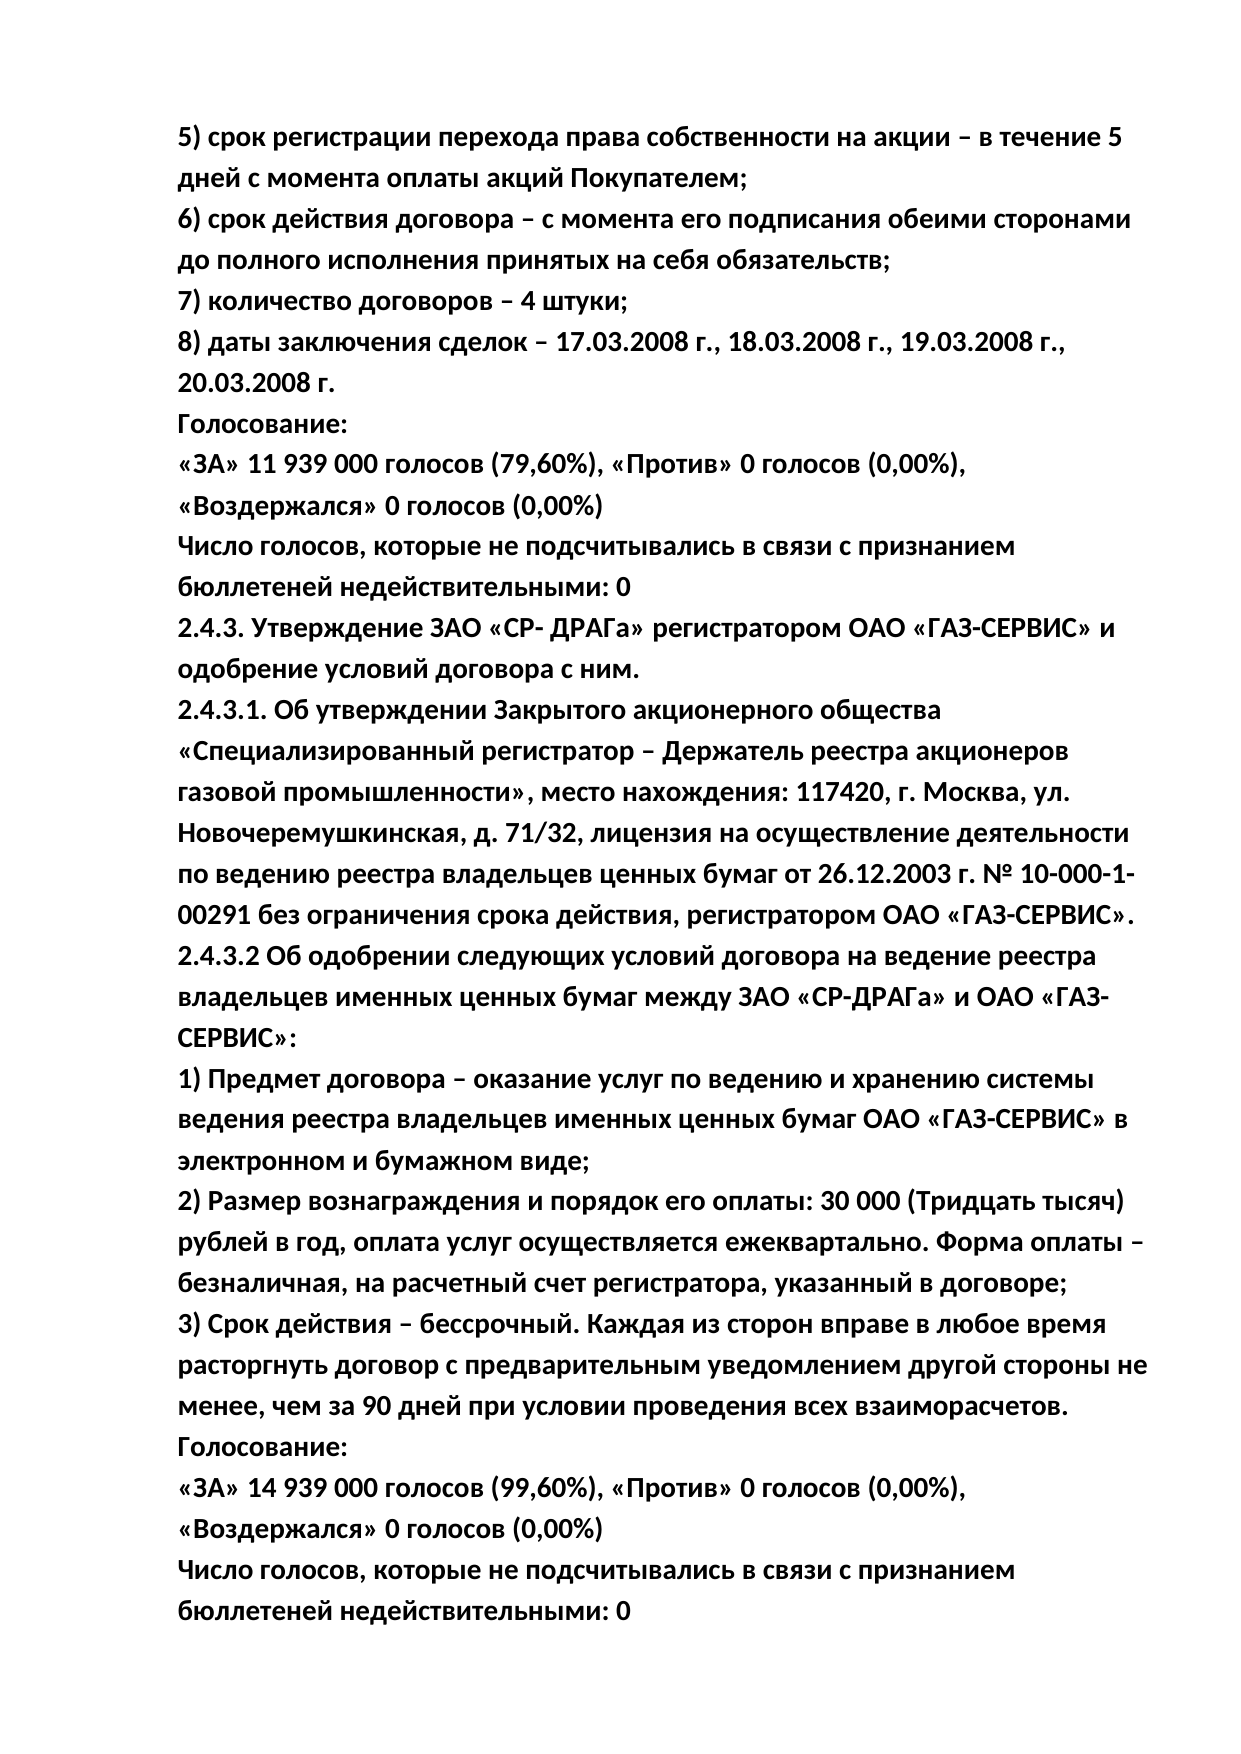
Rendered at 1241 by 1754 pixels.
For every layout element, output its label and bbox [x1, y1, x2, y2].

text [177, 118, 1152, 1627]
